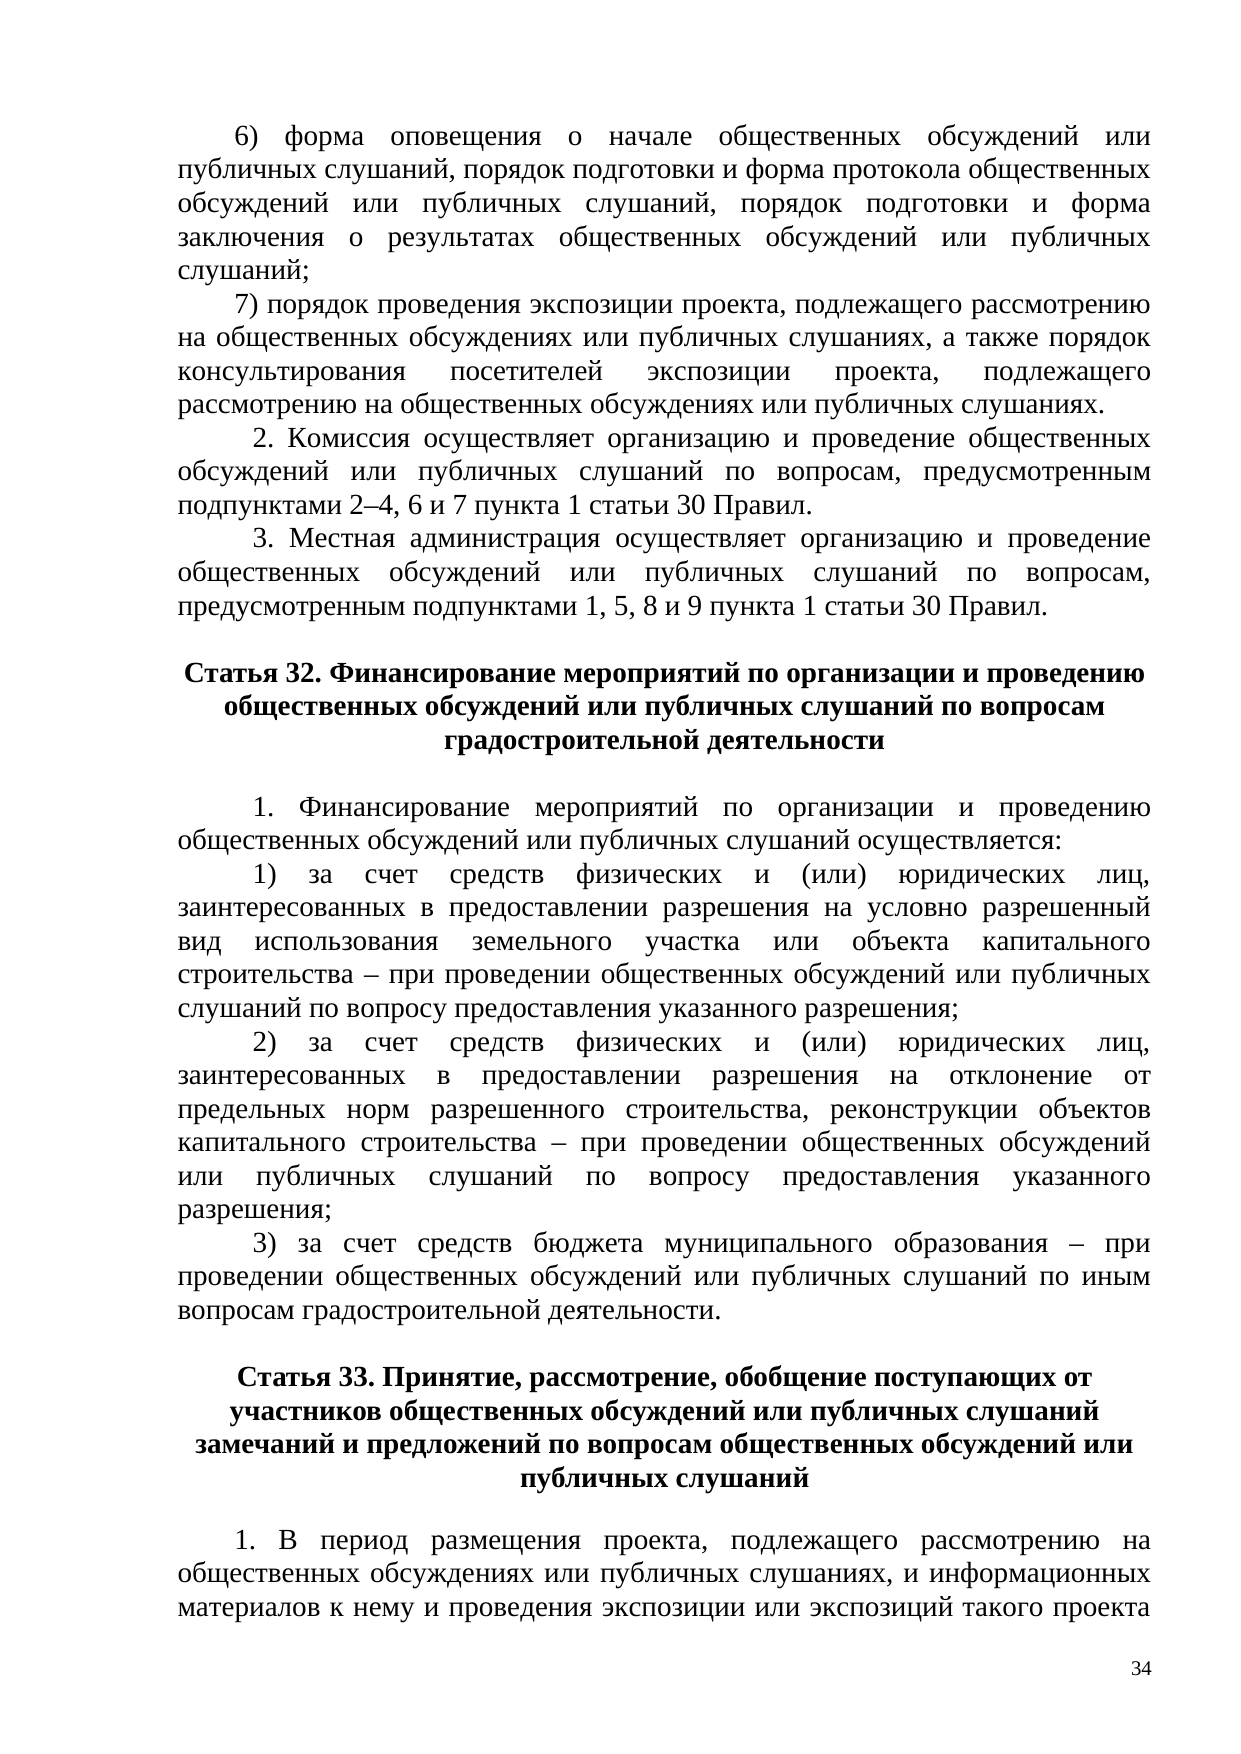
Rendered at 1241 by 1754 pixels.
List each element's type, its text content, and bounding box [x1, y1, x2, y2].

text 2. Комиссия осуществляет организацию и проведение общественных обсуждений или публичных слушаний по вопросам, предусмотренным подпунктами 2–4, 6 и 7 пункта 1 статьи 30 Правил. [177, 420, 1152, 521]
text 3) за счет средств бюджета муниципального образования – при проведении общественных обсуждений или публичных слушаний по иным вопросам градостроительной деятельности. [177, 1225, 1152, 1326]
text 2) за счет средств физических и (или) юридических лиц, заинтересованных в предоставлении разрешения на отклонение от предельных норм разрешенного строительства, реконструкции объектов капитального строительства – при проведении общественных обсуждений или публичных слушаний по вопросу предоставления указанного разрешения; [177, 1024, 1152, 1225]
text 7) порядок проведения экспозиции проекта, подлежащего рассмотрению на общественных обсуждениях или публичных слушаниях, а также порядок консультирования посетителей экспозиции проекта, подлежащего рассмотрению на общественных обсуждениях или публичных слушаниях. [177, 286, 1152, 420]
subtitle Статья 32. Финансирование мероприятий по организации и проведению общественных обсуждений или публичных слушаний по вопросам градостроительной деятельности [177, 655, 1152, 755]
text 3. Местная администрация осуществляет организацию и проведение общественных обсуждений или публичных слушаний по вопросам, предусмотренным подпунктами 1, 5, 8 и 9 пункта 1 статьи 30 Правил. [177, 521, 1152, 621]
text 6) форма оповещения о начале общественных обсуждений или публичных слушаний, порядок подготовки и форма протокола общественных обсуждений или публичных слушаний, порядок подготовки и форма заключения о результатах общественных обсуждений или публичных слушаний; [177, 118, 1152, 286]
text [177, 1522, 1152, 1623]
text 1. Финансирование мероприятий по организации и проведению общественных обсуждений или публичных слушаний осуществляется: [177, 789, 1152, 856]
subtitle Статья 33. Принятие, рассмотрение, обобщение поступающих от участников общественных обсуждений или публичных слушаний замечаний и предложений по вопросам общественных обсуждений или публичных слушаний [177, 1359, 1152, 1493]
text 1) за счет средств физических и (или) юридических лиц, заинтересованных в предоставлении разрешения на условно разрешенный вид использования земельного участка или объекта капитального строительства – при проведении общественных обсуждений или публичных слушаний по вопросу предоставления указанного разрешения; [177, 856, 1152, 1024]
